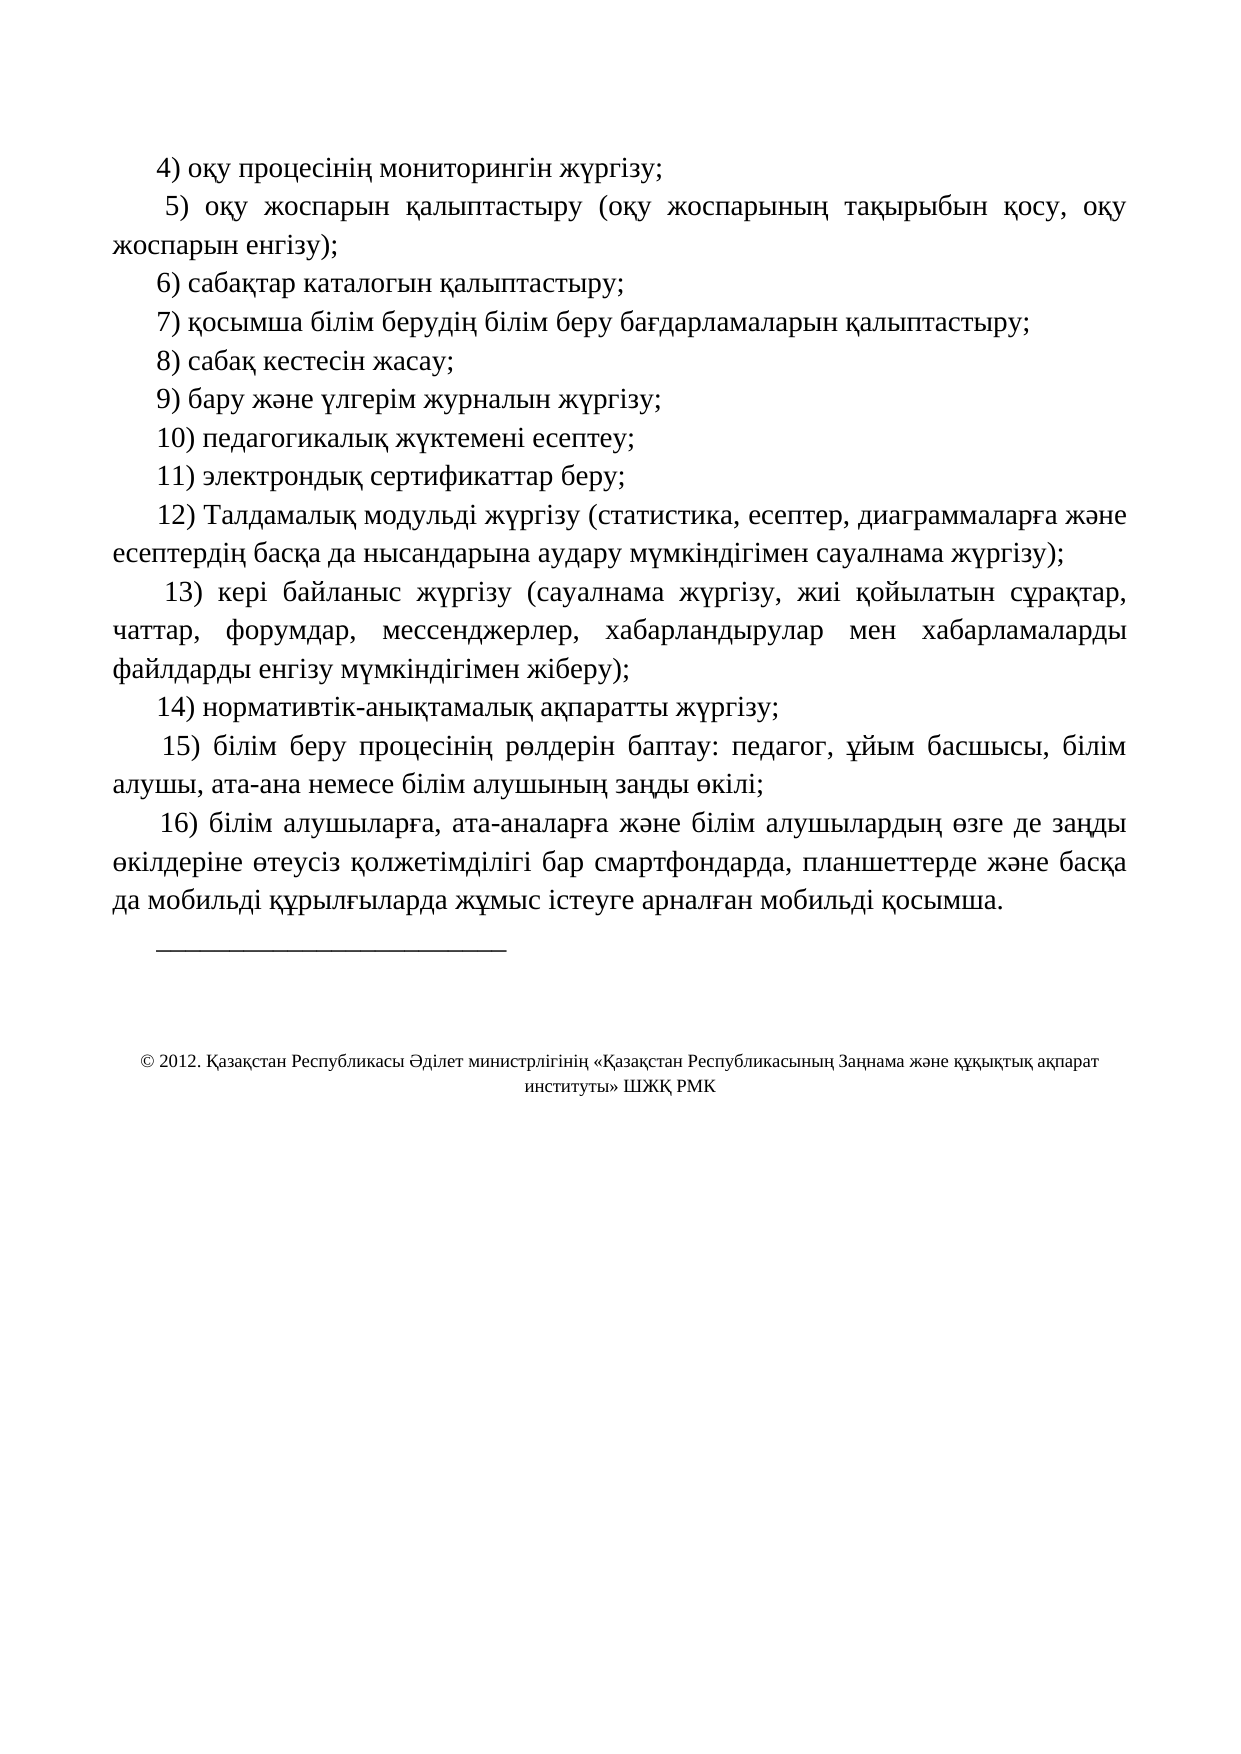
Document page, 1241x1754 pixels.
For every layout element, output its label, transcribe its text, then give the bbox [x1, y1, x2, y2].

text © 2012. Қазақстан Республикасы Әділет министрлігінің «Қазақстан Республикасының Заңнама және құқықтық ақпарат институты» ШЖҚ РМК [112, 1050, 1128, 1096]
text 11) электрондық сертификаттар беру; [112, 458, 1128, 492]
text 5) оқу жоспарын қалыптастыру (оқу жоспарының тақырыбын қосу, оқу жоспарын енгізу); [112, 188, 1128, 261]
text 4) оқу процесінің мониторингін жүргізу; [112, 150, 1128, 183]
text 12) Талдамалық модульді жүргізу (статистика, есептер, диаграммаларға және есептердің басқа да нысандарына аудару мүмкіндігімен сауалнама жүргізу); [112, 497, 1128, 569]
text 7) қосымша білім берудің білім беру бағдарламаларын қалыптастыру; [112, 304, 1128, 338]
text ________________________ [112, 921, 1128, 954]
text 15) білім беру процесінің рөлдерін баптау: педагог, ұйым басшысы, білім алушы, ата-ана немесе білім алушының заңды өкілі; [112, 728, 1128, 800]
text 10) педагогикалық жүктемені есептеу; [112, 420, 1128, 453]
text 13) кері байланыс жүргізу (сауалнама жүргізу, жиі қойылатын сұрақтар, чаттар, форумдар, мессенджерлер, хабарландырулар мен хабарламаларды файлдарды енгізу мүмкіндігімен жіберу); [112, 574, 1128, 684]
text 9) бару және үлгерім журналын жүргізу; [112, 381, 1128, 415]
text 8) сабақ кестесін жасау; [112, 343, 1128, 376]
text 6) сабақтар каталогын қалыптастыру; [112, 266, 1128, 299]
text 14) нормативтік-анықтамалық ақпаратты жүргізу; [112, 689, 1128, 723]
text 16) білім алушыларға, ата-аналарға және білім алушылардың өзге де заңды өкілдеріне өтеусіз қолжетімділігі бар смартфондарда, планшеттерде және басқа да мобильді құрылғыларда жұмыс істеуге арналған мобильді қосымша. [112, 805, 1128, 916]
